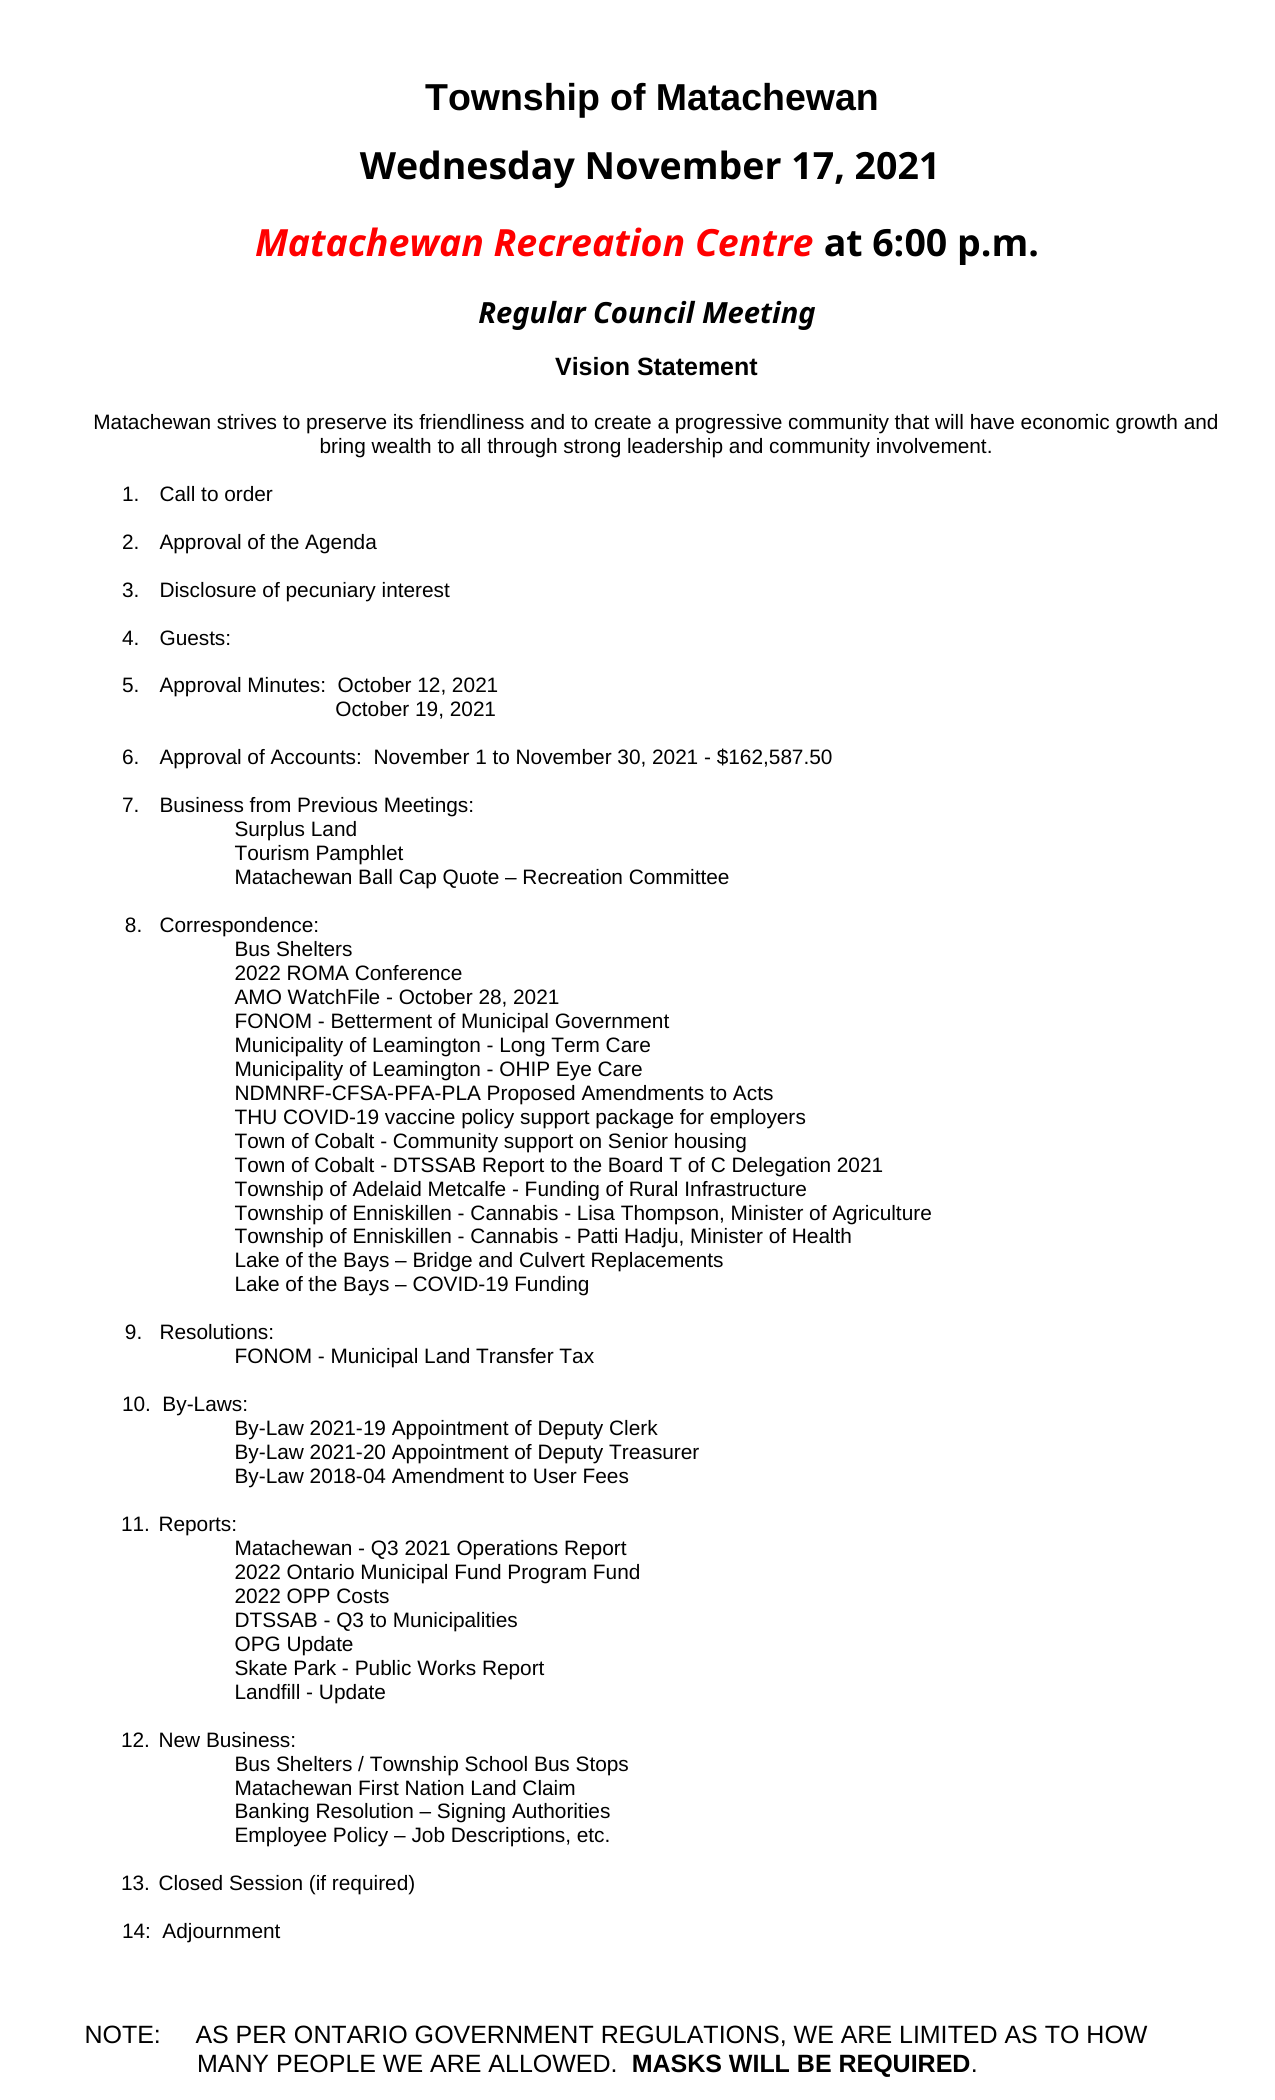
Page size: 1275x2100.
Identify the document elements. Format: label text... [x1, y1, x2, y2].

text By-Law 2018-04 Amendment to User Fees [122, 1464, 1228, 1488]
text By-Law 2021-20 Appointment of Deputy Treasurer [122, 1440, 1228, 1464]
list Matachewan First Nation Land Claim [159, 1775, 1228, 1799]
text Matachewan Recreation Centre at 6:00 p.m. [84, 216, 1209, 267]
text THU COVID-19 vaccine policy support package for employers [84, 1104, 1228, 1128]
text MANY PEOPLE WE ARE ALLOWED. MASKS WILL BE REQUIRED. [84, 2048, 1228, 2077]
text Township of Enniskillen - Cannabis - Patti Hadju, Minister of Health [84, 1224, 1228, 1248]
text 10. By-Laws: [122, 1392, 1228, 1416]
text Town of Cobalt - DTSSAB Report to the Board T of C Delegation 2021 [84, 1152, 1228, 1176]
text FONOM - Betterment of Municipal Government [84, 1009, 1228, 1033]
text OPG Update [84, 1632, 1228, 1656]
text 6. Approval of Accounts: November 1 to November 30, 2021 - $162,587.50 [84, 745, 1228, 769]
list New Business: [121, 1727, 1228, 1751]
text NOTE: AS PER ONTARIO GOVERNMENT REGULATIONS, WE ARE LIMITED AS TO HOW [84, 2020, 1228, 2048]
text Bus Shelters [84, 937, 1228, 961]
text NDMNRF-CFSA-PFA-PLA Proposed Amendments to Acts [84, 1081, 1228, 1104]
text 2022 OPP Costs [84, 1584, 1228, 1608]
text 14: Adjournment [122, 1919, 1228, 1943]
text 8. Correspondence: [84, 913, 1228, 937]
text Vision Statement [84, 352, 1228, 381]
list Disclosure of pecuniary interest [122, 577, 1228, 601]
text Township of Adelaid Metcalfe - Funding of Rural Infrastructure [84, 1176, 1228, 1200]
text Tourism Pamphlet [159, 841, 1228, 865]
text FONOM - Municipal Land Transfer Tax [84, 1344, 1228, 1368]
list Employee Policy – Job Descriptions, etc. [159, 1823, 1228, 1847]
list Reports: [121, 1512, 1228, 1536]
list Approval of the Agenda [122, 529, 1228, 553]
text Town of Cobalt - Community support on Senior housing [84, 1128, 1228, 1152]
text Skate Park - Public Works Report [84, 1656, 1228, 1679]
text Township of Matachewan [84, 75, 1209, 118]
text Landfill - Update [84, 1679, 1228, 1703]
text Regular Council Meeting [84, 293, 1209, 332]
text Matachewan - Q3 2021 Operations Report [234, 1536, 1228, 1560]
text DTSSAB - Q3 to Municipalities [84, 1608, 1228, 1632]
text Matachewan Ball Cap Quote – Recreation Committee [159, 865, 1228, 889]
text October 19, 2021 [84, 697, 1228, 721]
text AMO WatchFile - October 28, 2021 [84, 985, 1228, 1009]
text 2022 Ontario Municipal Fund Program Fund [234, 1560, 1228, 1584]
list Closed Session (if required) [121, 1871, 1228, 1895]
text 9. Resolutions: [84, 1320, 1228, 1344]
list Bus Shelters / Township School Bus Stops [159, 1751, 1228, 1775]
text Lake of the Bays – COVID-19 Funding [84, 1272, 1228, 1296]
text By-Law 2021-19 Appointment of Deputy Clerk [122, 1416, 1228, 1440]
text 5. Approval Minutes: October 12, 2021 [84, 673, 1228, 697]
text 7. Business from Previous Meetings: [84, 793, 1228, 817]
text Township of Enniskillen - Cannabis - Lisa Thompson, Minister of Agriculture [84, 1200, 1228, 1224]
text Surplus Land [159, 817, 1228, 841]
list Guests: [122, 625, 1228, 649]
text 2022 ROMA Conference [84, 961, 1228, 985]
text Wednesday November 17, 2021 [84, 140, 1209, 191]
text Municipality of Leamington - Long Term Care [84, 1033, 1228, 1057]
list Banking Resolution – Signing Authorities [159, 1799, 1228, 1823]
list Call to order [122, 482, 1228, 506]
text Lake of the Bays – Bridge and Culvert Replacements [84, 1248, 1228, 1272]
text Matachewan strives to preserve its friendliness and to create a progressive community that will have economic growth and bring wealth to all through strong leadership and community involvement. [84, 410, 1228, 458]
text Municipality of Leamington - OHIP Eye Care [84, 1057, 1228, 1081]
